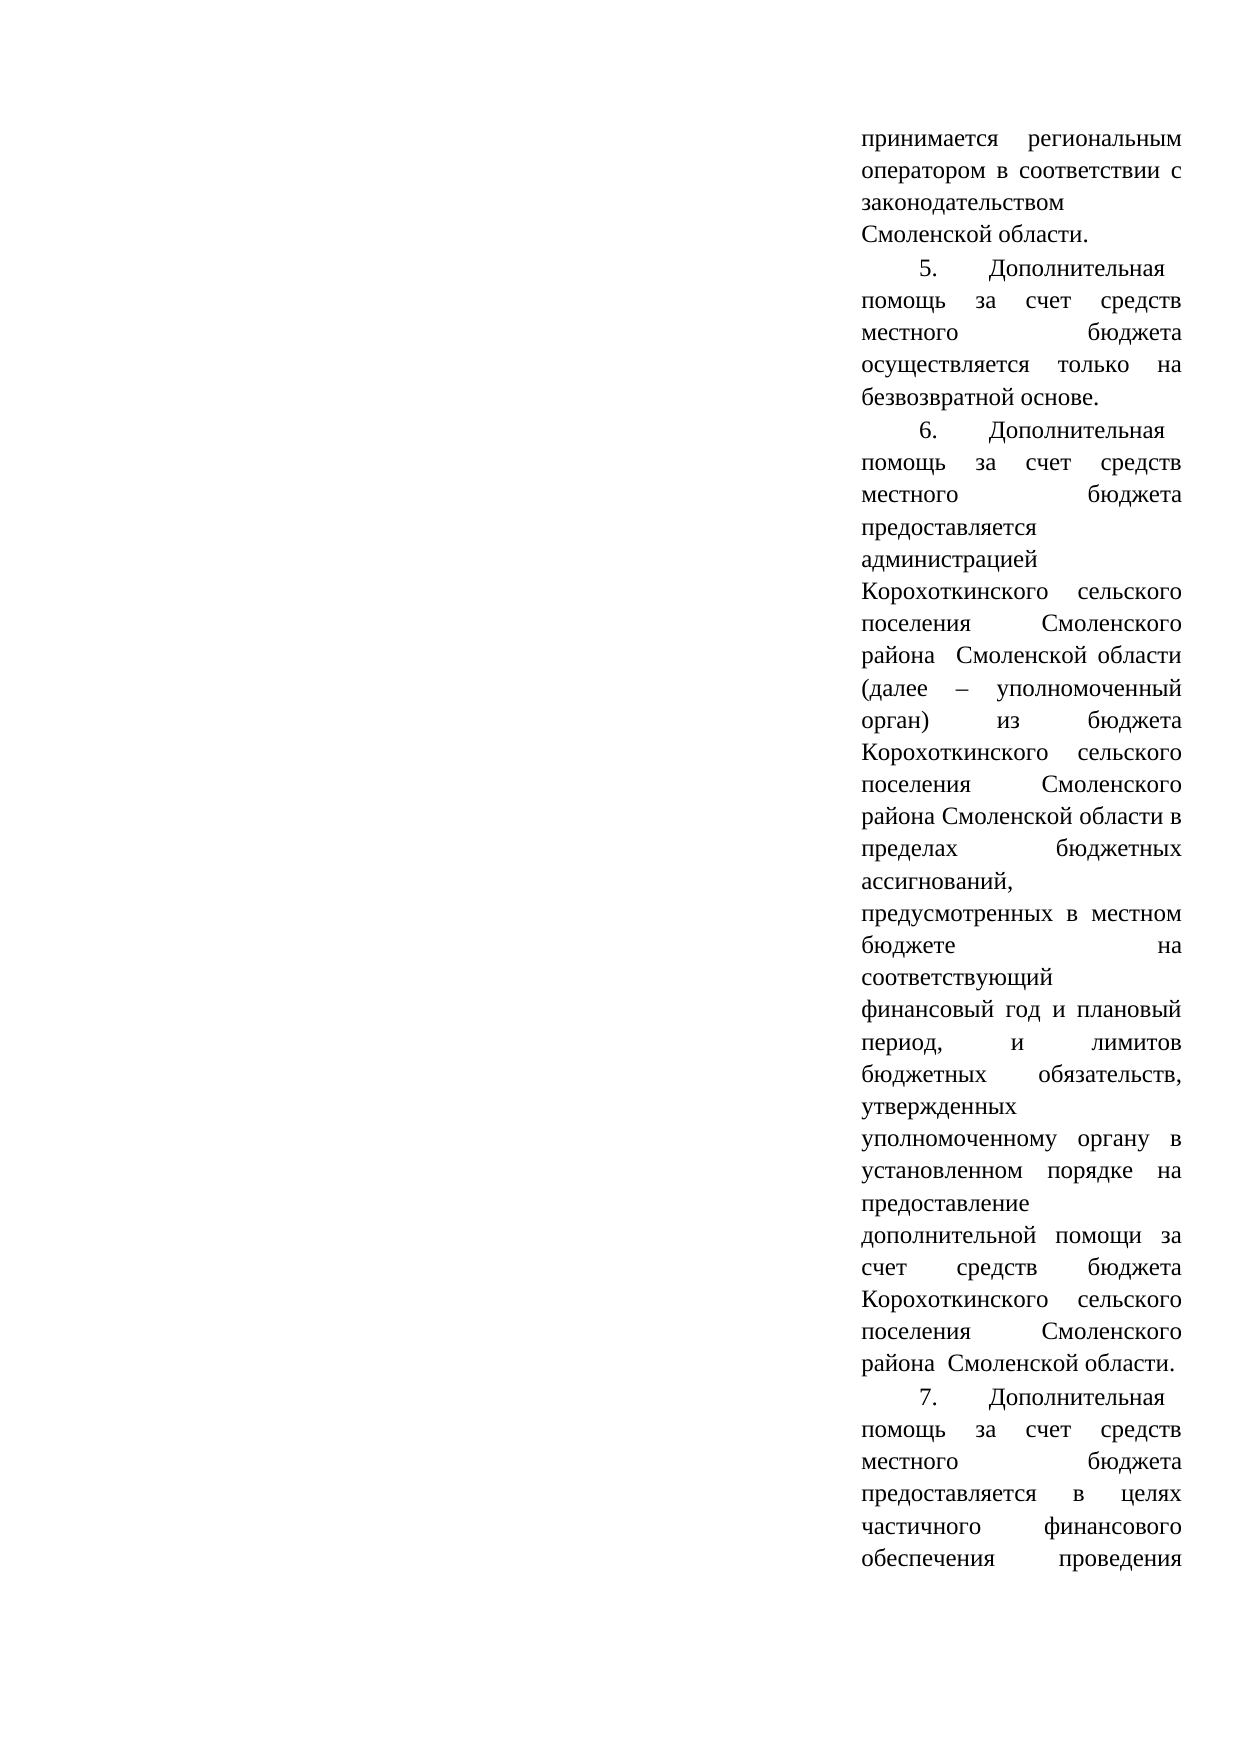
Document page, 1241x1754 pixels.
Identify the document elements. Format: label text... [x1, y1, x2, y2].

list Дополнительная помощь за счет средств местного бюджета предоставляется администрацией Корохоткинского сельского поселения Смоленского района Смоленской области (далее – уполномоченный орган) из бюджета Корохоткинского сельского поселения Смоленского района Смоленской области в пределах бюджетных ассигнований, предусмотренных в местном бюджете на соответствующий финансовый год и плановый период, и лимитов бюджетных обязательств, утвержденных уполномоченному органу в установленном порядке на предоставление дополнительной помощи за счет средств бюджета Корохоткинского сельского поселения Смоленского района Смоленской области. [861, 415, 1182, 1377]
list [861, 1382, 1182, 1572]
list Дополнительная помощь за счет средств местного бюджета осуществляется только на безвозвратной основе. [861, 253, 1182, 410]
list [861, 123, 1182, 248]
